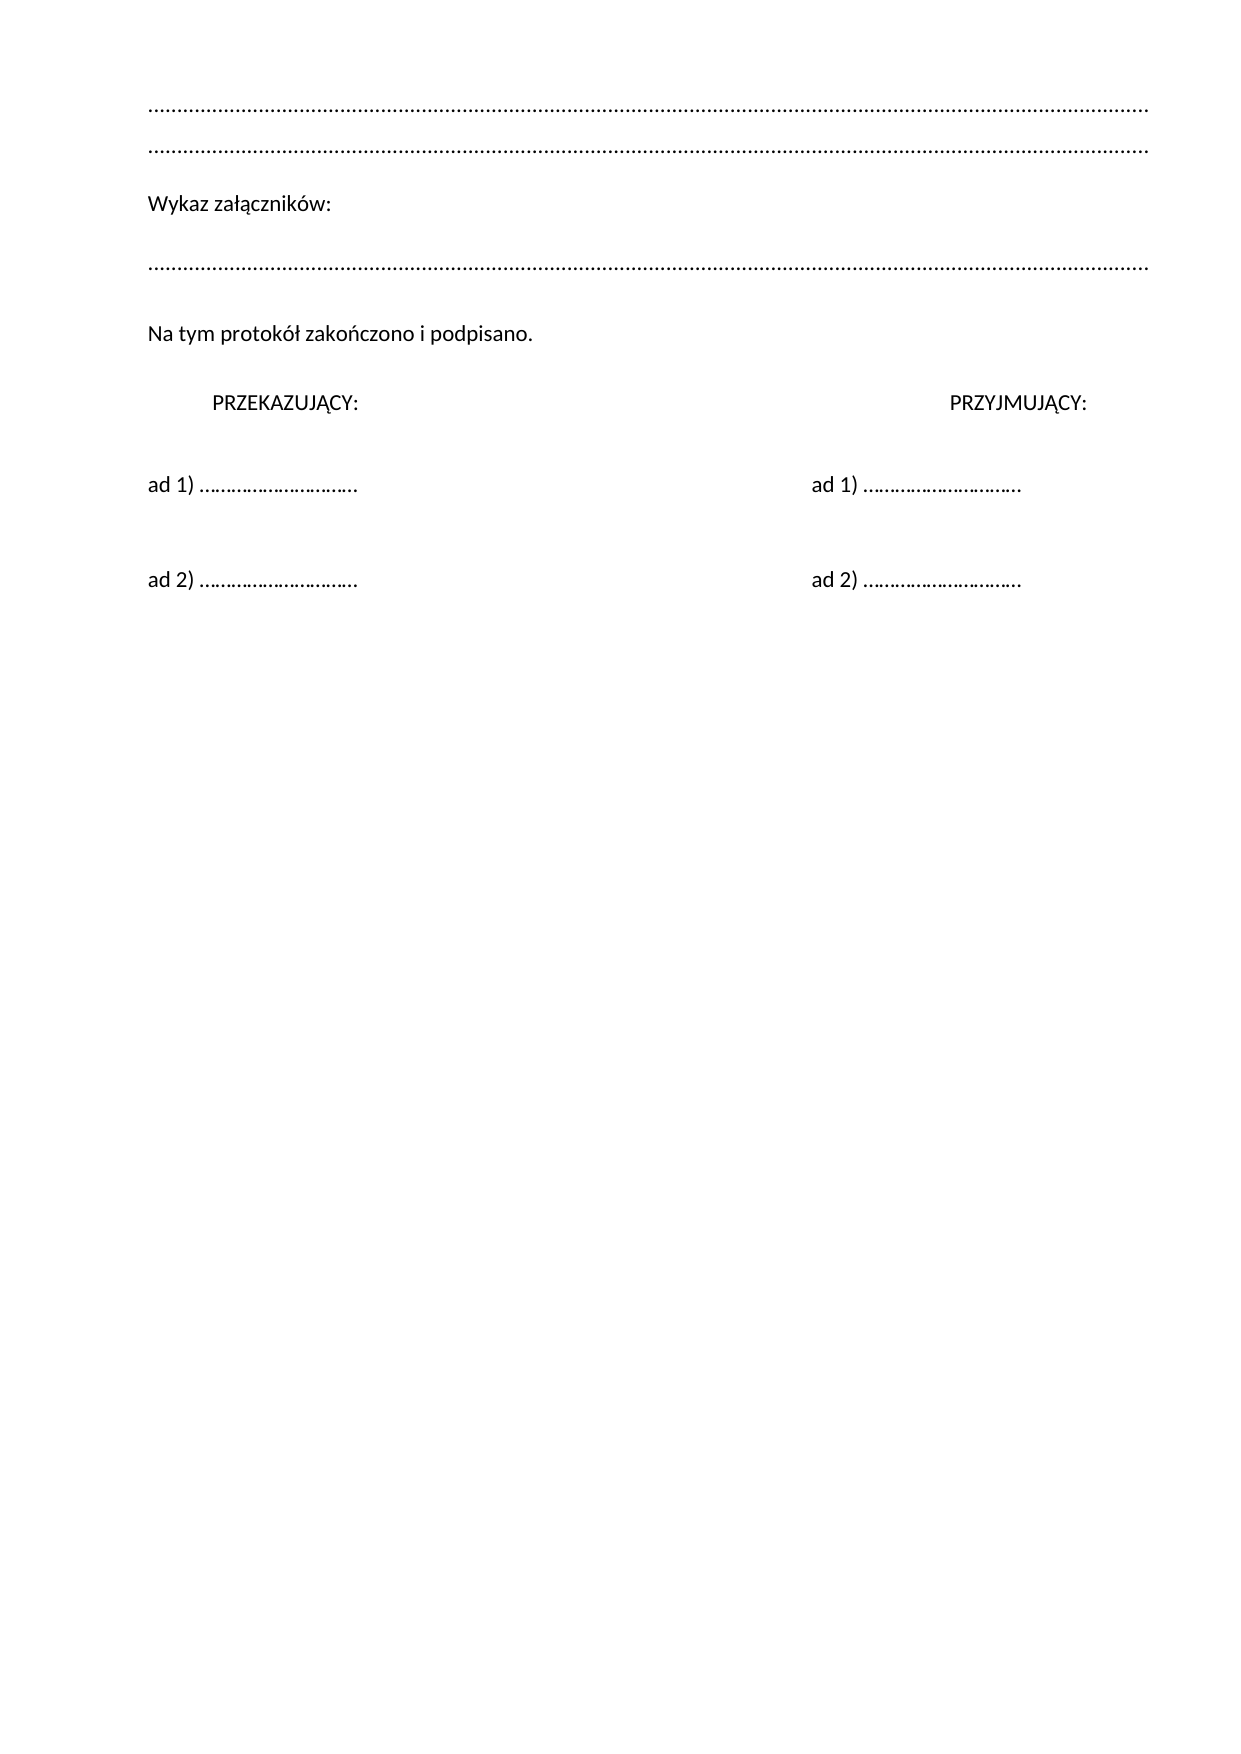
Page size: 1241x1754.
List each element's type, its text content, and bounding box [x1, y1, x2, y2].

text PRZEKAZUJĄCY: PRZYJMUJĄCY: [148, 388, 1152, 416]
text ad 1) ………………………… ad 1) ………………………… [148, 471, 1152, 498]
text Na tym protokół zakończono i podpisano. [148, 319, 1152, 347]
text Wykaz załączników: [148, 189, 1152, 217]
text ad 2) ………………………… ad 2) ………………………… [148, 565, 1152, 593]
